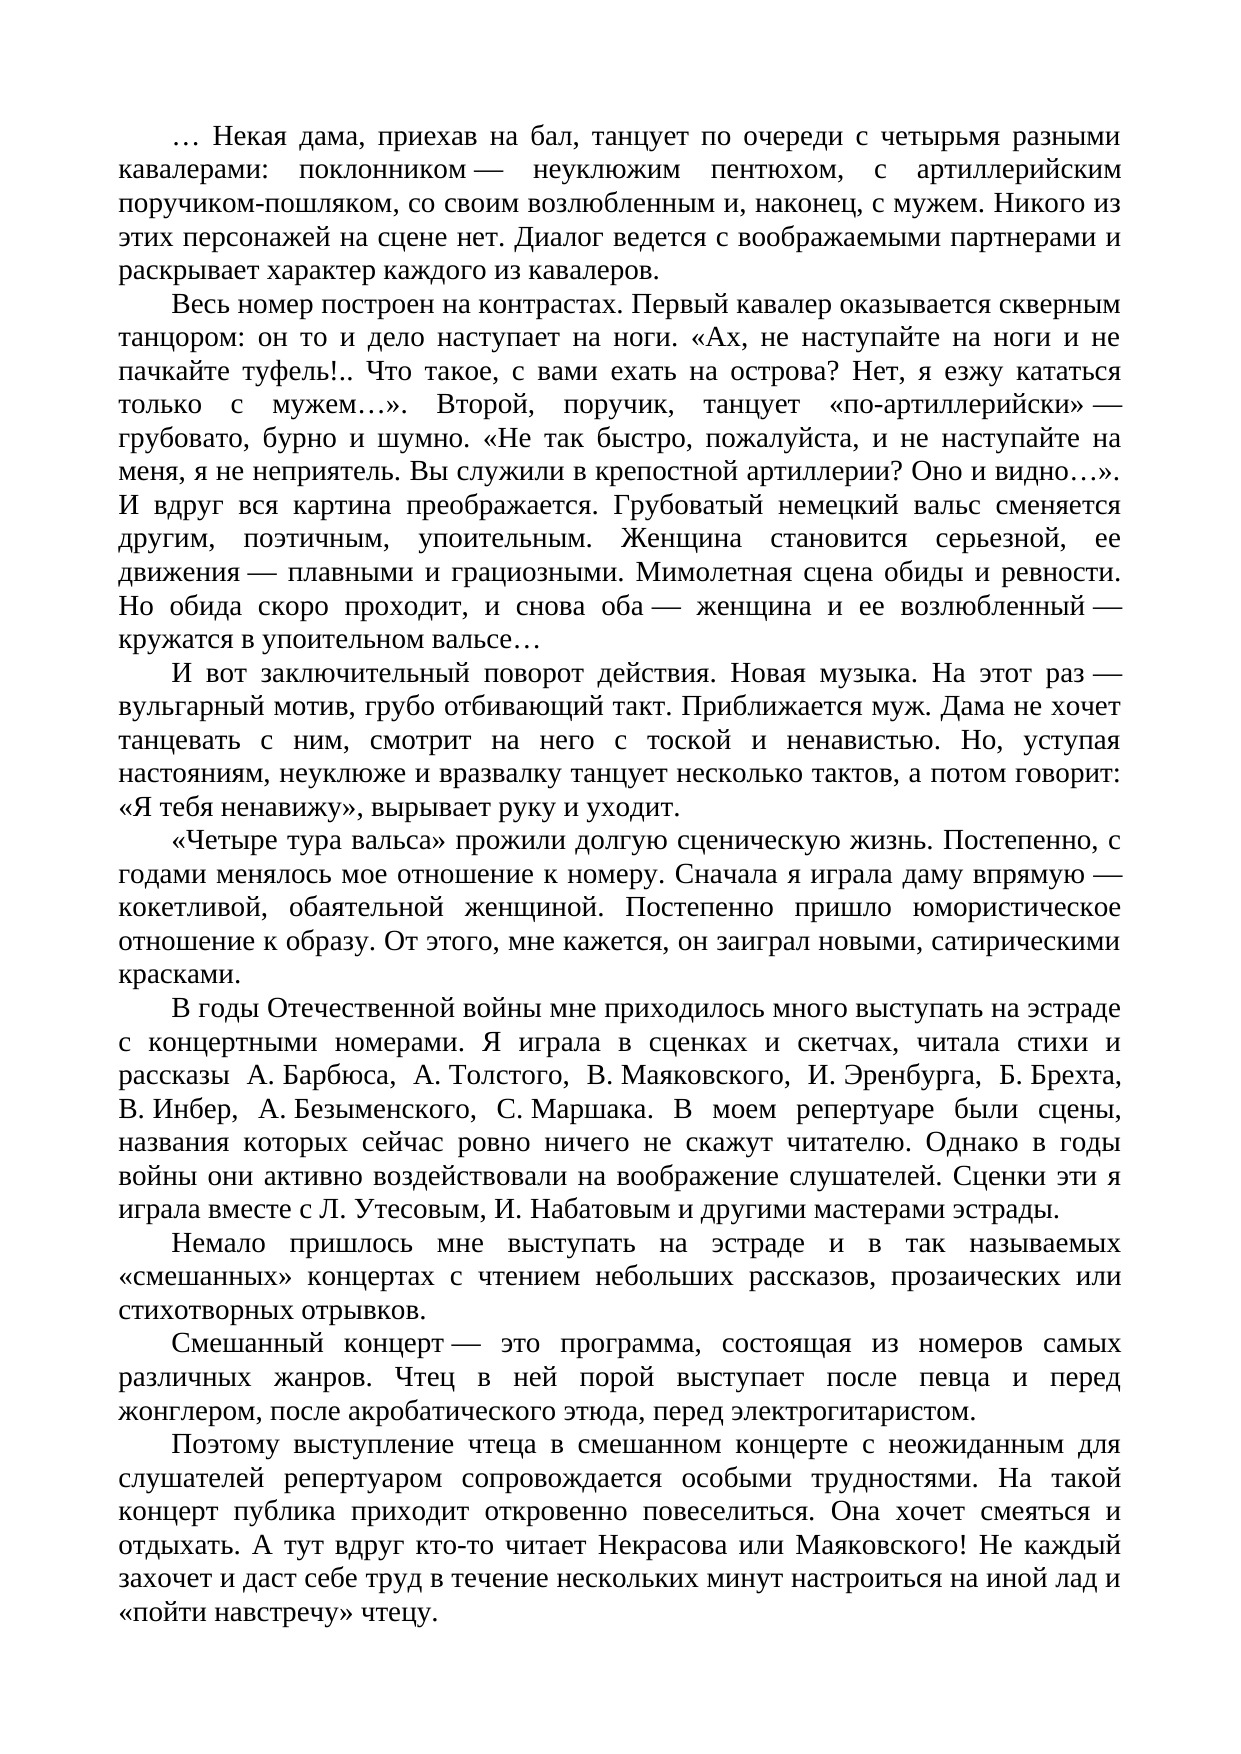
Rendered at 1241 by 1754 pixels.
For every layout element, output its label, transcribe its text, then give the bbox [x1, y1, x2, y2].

text Поэтому выступление чтеца в смешанном концерте с неожиданным для слушателей репертуаром сопровождается особыми трудностями. На такой концерт публика приходит откровенно повеселиться. Она хочет смеяться и отдыхать. А тут вдруг кто-то читает Некрасова или Маяковского! Не каждый захочет и даст себе труд в течение нескольких минут настроиться на иной лад и «пойти навстречу» чтецу. [118, 1426, 1122, 1627]
text {102} … Некая дама, приехав на бал, танцует по очереди с четырьмя разными кавалерами: поклонником — неуклюжим пентюхом, с артиллерийским поручиком-пошляком, со своим возлюбленным и, наконец, с мужем. Никого из этих персонажей на сцене нет. Диалог ведется с воображаемыми партнерами и раскрывает характер каждого из кавалеров. [118, 118, 1122, 286]
text Немало пришлось мне выступать на эстраде и в так называемых «смешанных» концертах с чтением небольших рассказов, прозаических или стихотворных отрывков. [118, 1225, 1122, 1326]
text {103} «Четыре тура вальса» прожили долгую сценическую жизнь. Постепенно, с годами менялось мое отношение к номеру. Сначала я играла даму впрямую — кокетливой, обаятельной женщиной. Постепенно пришло юмористическое отношение к образу. От этого, мне кажется, он заиграл новыми, сатирическими красками. [118, 822, 1122, 990]
text В годы Отечественной войны мне приходилось много выступать на эстраде с концертными номерами. Я играла в сценках и скетчах, читала стихи и рассказы А. Барбюса, А. Толстого, В. Маяковского, И. Эренбурга, Б. Брехта, В. Инбер, А. Безыменского, С. Маршака. В моем репертуаре были сцены, названия которых сейчас ровно ничего не скажут читателю. Однако в годы войны они активно воздействовали на воображение слушателей. Сценки эти я играла вместе с Л. Утесовым, И. Набатовым и другими мастерами эстрады. [118, 990, 1122, 1225]
text Весь номер построен на контрастах. Первый кавалер оказывается скверным танцором: он то и дело наступает на ноги. «Ах, не наступайте на ноги и не пачкайте туфель!.. Что такое, с вами ехать на острова? Нет, я езжу кататься только с мужем…». Второй, поручик, танцует «по-артиллерийски» — грубовато, бурно и шумно. «Не так быстро, пожалуйста, и не наступайте на меня, я не неприятель. Вы служили в крепостной артиллерии? Оно и видно…». И вдруг вся картина преображается. Грубоватый немецкий вальс сменяется другим, поэтичным, упоительным. Женщина становится серьезной, ее движения — плавными и грациозными. Мимолетная сцена обиды и ревности. Но обида скоро проходит, и снова оба — женщина и ее возлюбленный — кружатся в упоительном вальсе… [118, 286, 1122, 655]
text Смешанный концерт — это программа, состоящая из номеров самых различных жанров. Чтец в ней порой выступает после певца и перед жонглером, после акробатического этюда, перед электрогитаристом. [118, 1326, 1122, 1426]
text И вот заключительный поворот действия. Новая музыка. На этот раз — вульгарный мотив, грубо отбивающий такт. Приближается муж. Дама не хочет танцевать с ним, смотрит на него с тоской и ненавистью. Но, уступая настояниям, неуклюже и вразвалку танцует несколько тактов, а потом говорит: «Я тебя ненавижу», вырывает руку и уходит. [118, 655, 1122, 822]
